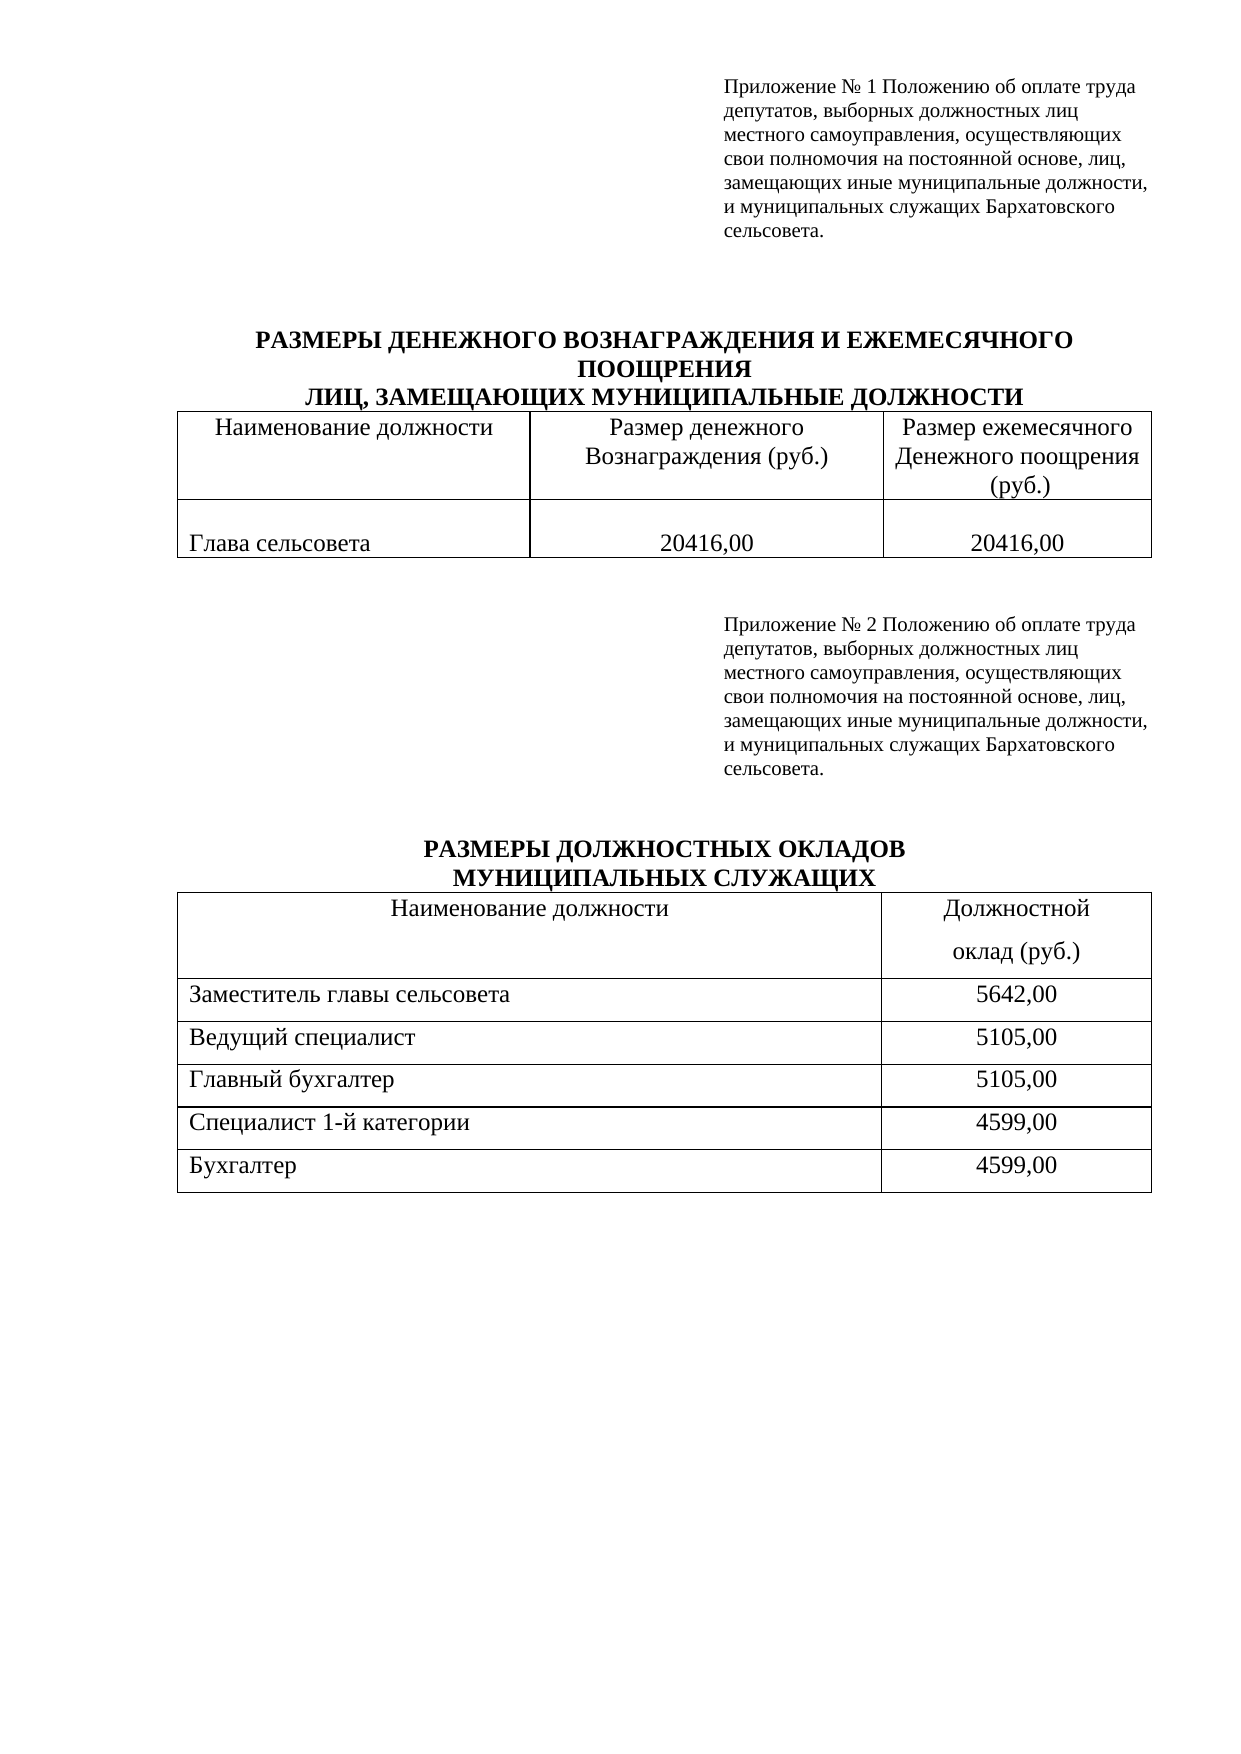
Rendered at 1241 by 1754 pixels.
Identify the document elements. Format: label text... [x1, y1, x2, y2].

table_cell 5105,00 [882, 1022, 1151, 1063]
table_cell 4599,00 [882, 1150, 1151, 1192]
table_cell 4599,00 [882, 1108, 1151, 1149]
table_cell Бухгалтер [178, 1150, 881, 1192]
table_header Размер ежемесячного Денежного поощрения (руб.) [884, 412, 1151, 498]
text МУНИЦИПАЛЬНЫХ СЛУЖАЩИХ [177, 863, 1152, 892]
text и муниципальных служащих Бархатовского сельсовета. [723, 194, 1152, 242]
table_cell Глава сельсовета [178, 500, 529, 557]
table_cell 5105,00 [882, 1065, 1151, 1106]
table_cell 20416,00 [531, 500, 883, 557]
text РАЗМЕРЫ ДОЛЖНОСТНЫХ ОКЛАДОВ [177, 834, 1152, 863]
text ЛИЦ, ЗАМЕЩАЮЩИХ МУНИЦИПАЛЬНЫЕ ДОЛЖНОСТИ [177, 382, 1152, 411]
table_header Наименование должности [178, 893, 881, 978]
table_cell Специалист 1-й категории [178, 1108, 881, 1149]
table_header Должностной оклад (руб.) [882, 893, 1151, 978]
table_cell Ведущий специалист [178, 1022, 881, 1063]
table_header Размер денежного Вознаграждения (руб.) [531, 412, 883, 498]
text Приложение № 2 Положению об оплате труда депутатов, выборных должностных лиц местного самоуправления, осуществляющих свои полномочия на постоянной основе, лиц, замещающих иные муниципальные должности, [723, 612, 1152, 732]
table_cell Заместитель главы сельсовета [178, 979, 881, 1021]
text Приложение № 1 Положению об оплате труда депутатов, выборных должностных лиц местного самоуправления, осуществляющих свои полномочия на постоянной основе, лиц, замещающих иные муниципальные должности, [723, 74, 1152, 194]
table_cell Главный бухгалтер [178, 1065, 881, 1106]
text РАЗМЕРЫ ДЕНЕЖНОГО ВОЗНАГРАЖДЕНИЯ И ЕЖЕМЕСЯЧНОГО ПООЩРЕНИЯ [177, 325, 1152, 382]
table_cell 5642,00 [882, 979, 1151, 1021]
table_header Наименование должности [178, 412, 529, 498]
text и муниципальных служащих Бархатовского сельсовета. [723, 732, 1152, 780]
table_cell 20416,00 [884, 500, 1151, 557]
